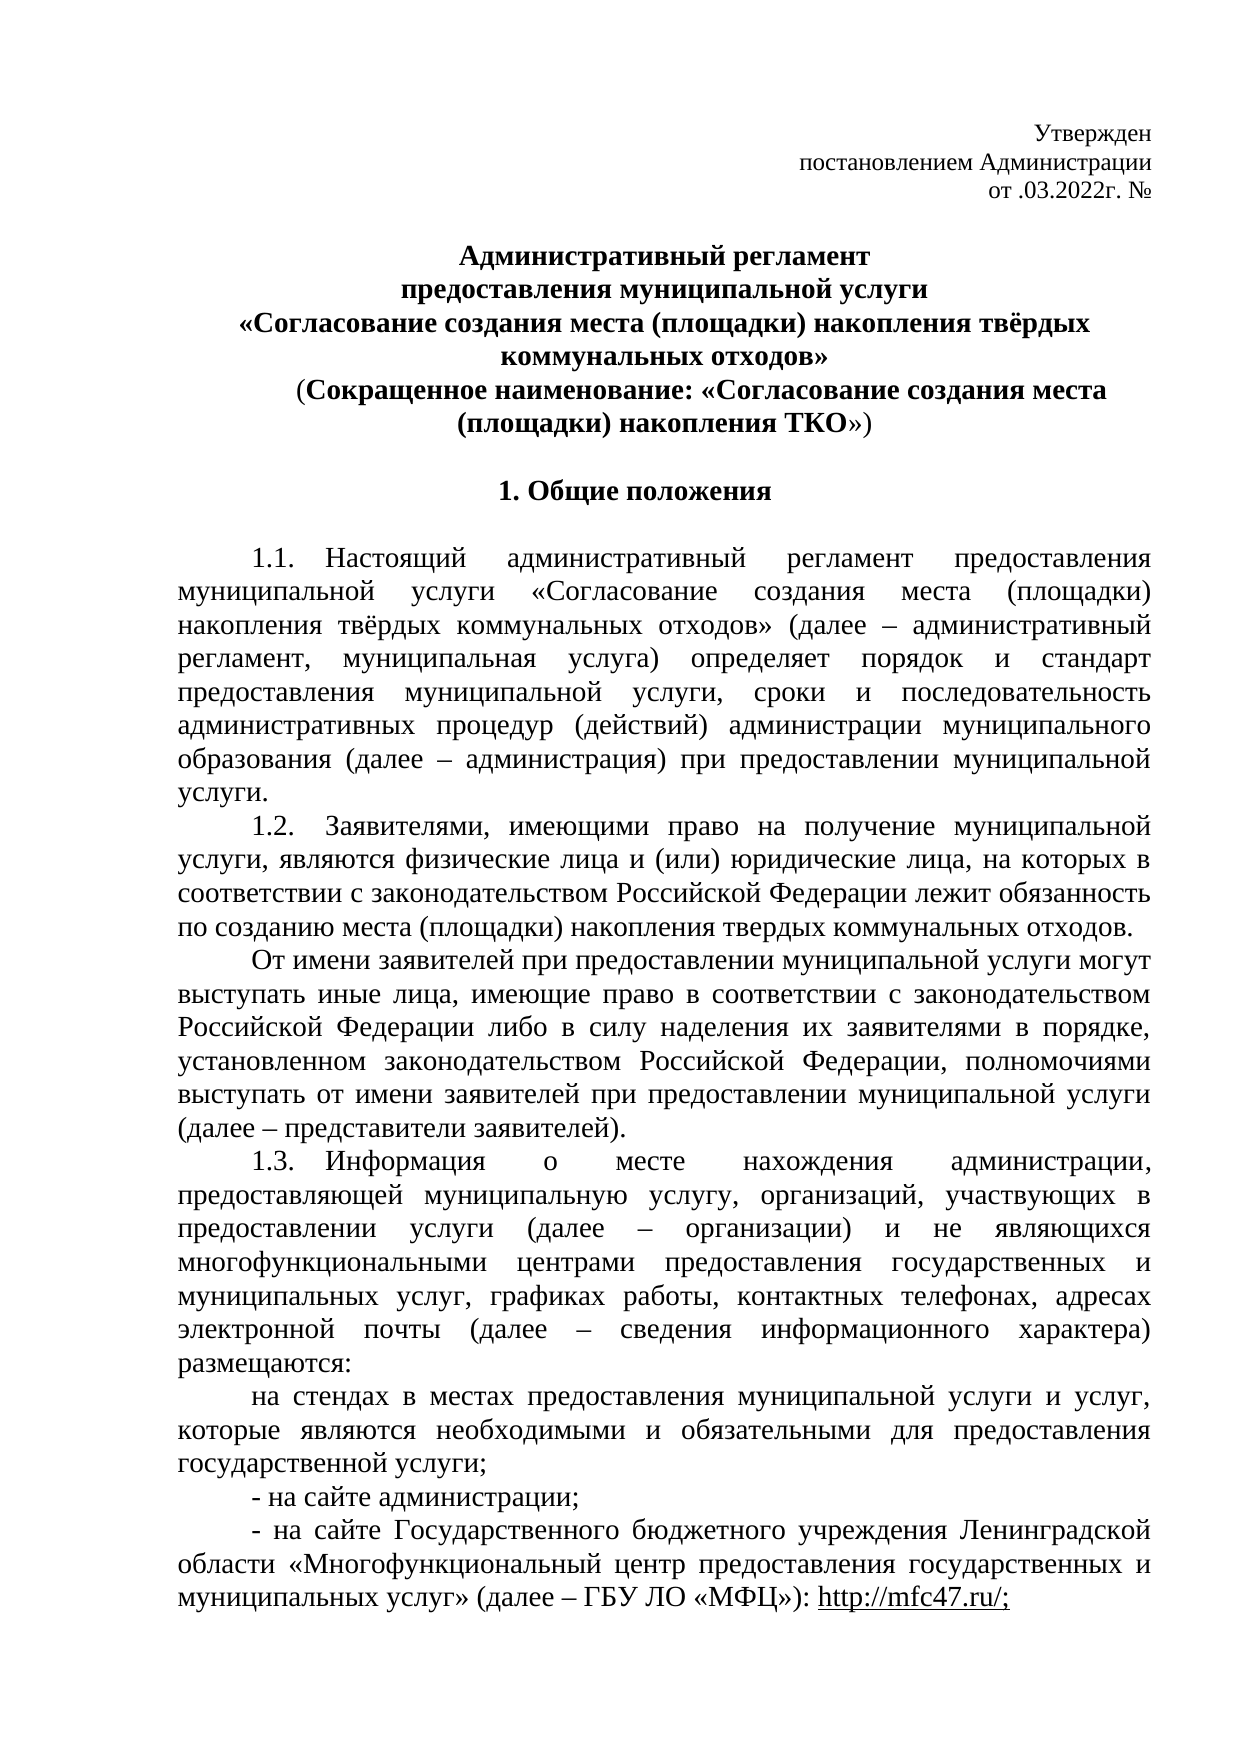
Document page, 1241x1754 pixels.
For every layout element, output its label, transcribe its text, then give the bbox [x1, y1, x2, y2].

text Утвержден [177, 118, 1152, 147]
text «Согласование создания места (площадки) накопления твёрдых коммунальных отходов» [177, 305, 1152, 372]
text предоставления муниципальной услуги [177, 271, 1152, 305]
list Настоящий административный регламент предоставления муниципальной услуги «Согласование создания места (площадки) накопления твёрдых коммунальных отходов» (далее – административный регламент, муниципальная услуга) определяет порядок и стандарт предоставления муниципальной услуги, сроки и последовательность административных процедур (действий) администрации муниципального образования (далее – администрация) при предоставлении муниципальной услуги. [177, 540, 1152, 808]
text от .03.2022г. № [177, 176, 1152, 204]
text (Сокращенное наименование: «Согласование создания места (площадки) накопления ТКО») [177, 372, 1152, 439]
text От имени заявителей при предоставлении муниципальной услуги могут выступать иные лица, имеющие право в соответствии с законодательством Российской Федерации либо в силу наделения их заявителями в порядке, установленном законодательством Российской Федерации, полномочиями выступать от имени заявителей при предоставлении муниципальной услуги (далее – представители заявителей). [177, 942, 1152, 1143]
text - на сайте администрации; [177, 1479, 1152, 1512]
text - на сайте Государственного бюджетного учреждения Ленинградской области «Многофункциональный центр предоставления государственных и муниципальных услуг» (далее – ГБУ ЛО «МФЦ»): http://mfc47.ru/; [177, 1512, 1152, 1613]
list Информация о месте нахождения администрации, предоставляющей муниципальную услугу, организаций, участвующих в предоставлении услуги (далее – организации) и не являющихся многофункциональными центрами предоставления государственных и муниципальных услуг, графиках работы, контактных телефонах, адресах электронной почты (далее – сведения информационного характера) размещаются: [177, 1143, 1152, 1378]
text постановлением Администрации [177, 147, 1152, 176]
list Заявителями, имеющими право на получение муниципальной услуги, являются физические лица и (или) юридические лица, на которых в соответствии с законодательством Российской Федерации лежит обязанность по созданию места (площадки) накопления твердых коммунальных отходов. [177, 808, 1152, 942]
text на стендах в местах предоставления муниципальной услуги и услуг, которые являются необходимыми и обязательными для предоставления государственной услуги; [177, 1378, 1152, 1479]
text 1. Общие положения [118, 473, 1152, 506]
text Административный регламент [177, 238, 1152, 271]
